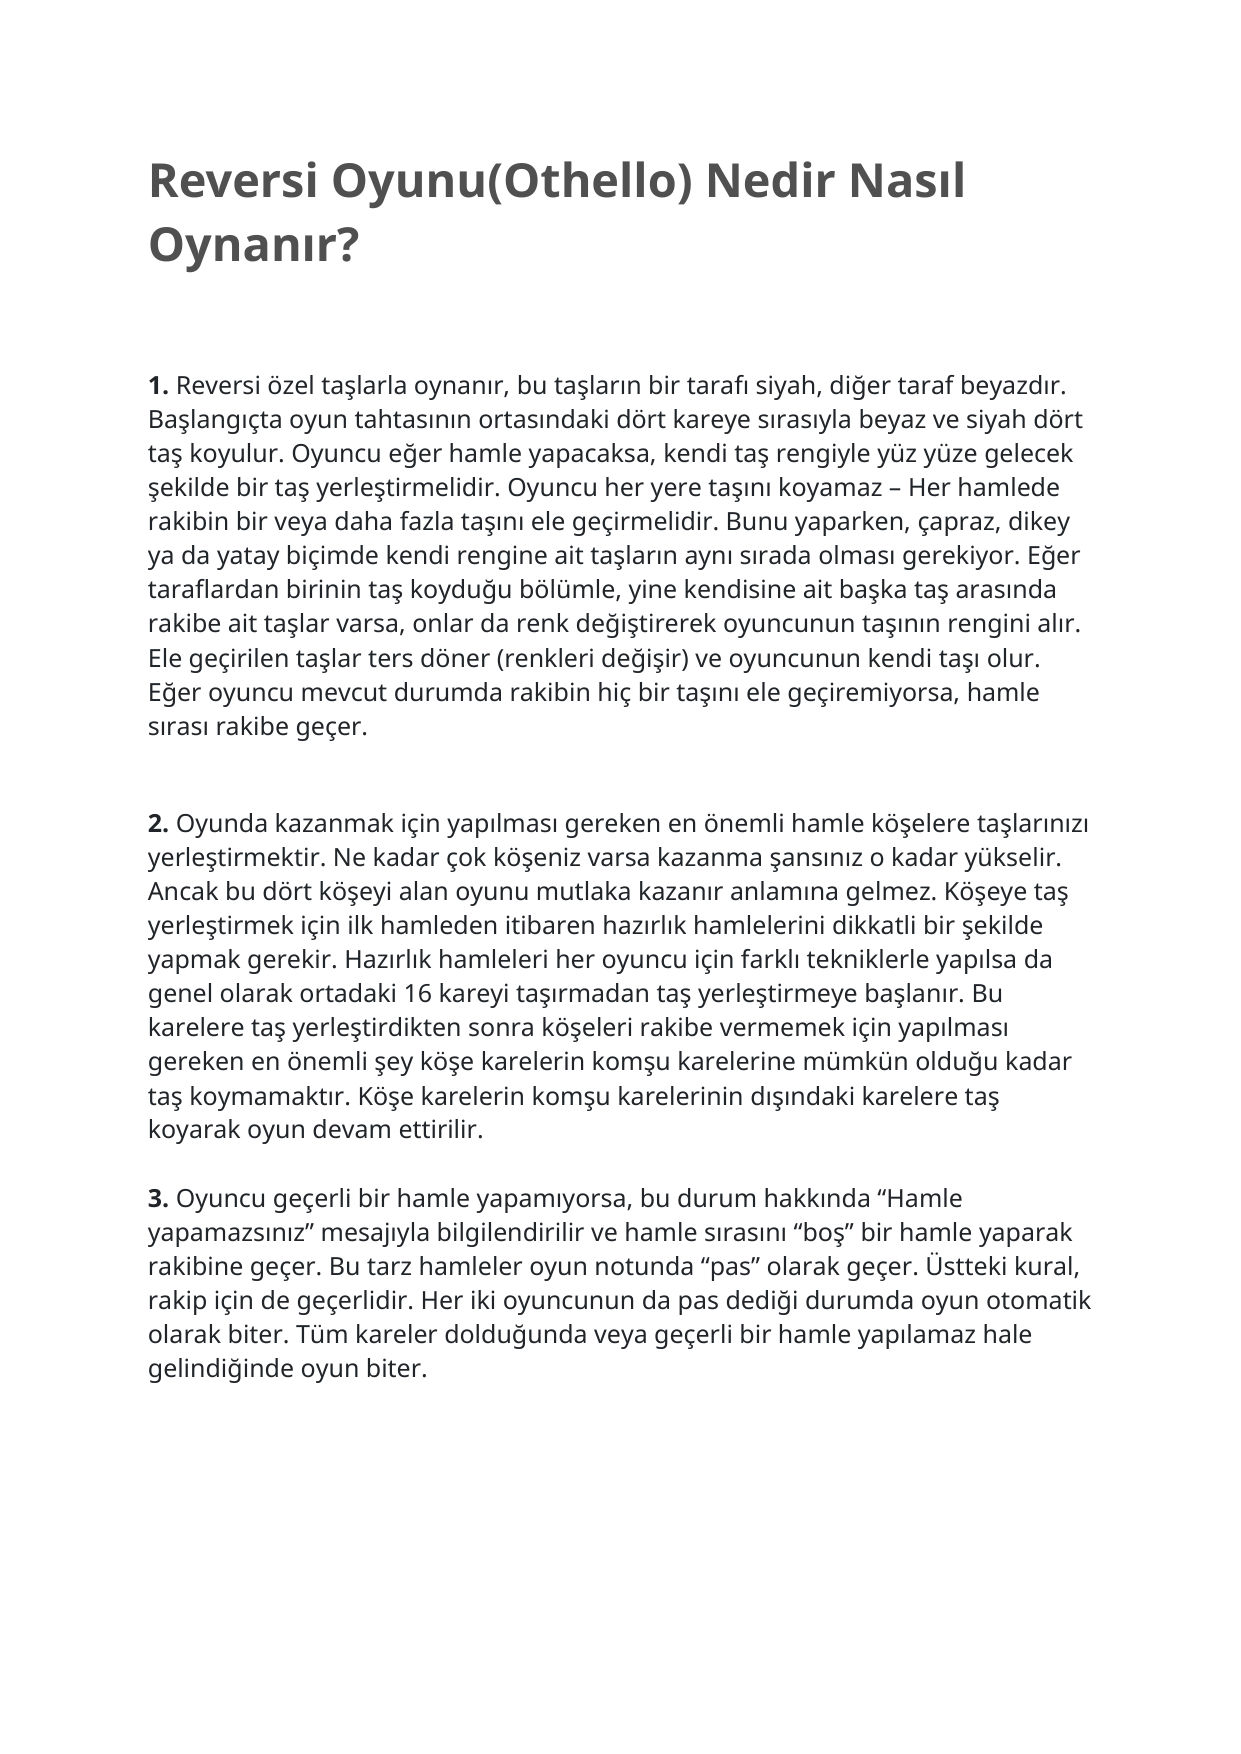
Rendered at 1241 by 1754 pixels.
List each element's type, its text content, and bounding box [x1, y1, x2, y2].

text 2. Oyunda kazanmak için yapılması gereken en önemli hamle köşelere taşlarınızı yerleştirmektir. Ne kadar çok köşeniz varsa kazanma şansınız o kadar yükselir. Ancak bu dört köşeyi alan oyunu mutlaka kazanır anlamına gelmez. Köşeye taş yerleştirmek için ilk hamleden itibaren hazırlık hamlelerini dikkatli bir şekilde yapmak gerekir. Hazırlık hamleleri her oyuncu için farklı tekniklerle yapılsa da genel olarak ortadaki 16 kareyi taşırmadan taş yerleştirmeye başlanır. Bu karelere taş yerleştirdikten sonra köşeleri rakibe vermemek için yapılması gereken en önemli şey köşe karelerin komşu karelerine mümkün olduğu kadar taş koymamaktır. Köşe karelerin komşu karelerinin dışındaki karelere taş koyarak oyun devam ettirilir. 3. Oyuncu geçerli bir hamle yapamıyorsa, bu durum hakkında “Hamle yapamazsınız” mesajıyla bilgilendirilir ve hamle sırasını “boş” bir hamle yaparak rakibine geçer. Bu tarz hamleler oyun notunda “pas” olarak geçer. Üstteki kural, rakip için de geçerlidir. Her iki oyuncunun da pas dediği durumda oyun otomatik olarak biter. Tüm kareler dolduğunda veya geçerli bir hamle yapılamaz hale gelindiğinde oyun biter. [148, 772, 1093, 1385]
text Reversi Oyunu(Othello) Nedir Nasıl Oynanır? [148, 148, 1093, 275]
text 1. Reversi özel taşlarla oynanır, bu taşların bir tarafı siyah, diğer taraf beyazdır. Başlangıçta oyun tahtasının ortasındaki dört kareye sırasıyla beyaz ve siyah dört taş koyulur. Oyuncu eğer hamle yapacaksa, kendi taş rengiyle yüz yüze gelecek şekilde bir taş yerleştirmelidir. Oyuncu her yere taşını koyamaz – Her hamlede rakibin bir veya daha fazla taşını ele geçirmelidir. Bunu yaparken, çapraz, dikey ya da yatay biçimde kendi rengine ait taşların aynı sırada olması gerekiyor. Eğer taraflardan birinin taş koyduğu bölümle, yine kendisine ait başka taş arasında rakibe ait taşlar varsa, onlar da renk değiştirerek oyuncunun taşının rengini alır. Ele geçirilen taşlar ters döner (renkleri değişir) ve oyuncunun kendi taşı olur. Eğer oyuncu mevcut durumda rakibin hiç bir taşını ele geçiremiyorsa, hamle sırası rakibe geçer. [148, 368, 1093, 742]
